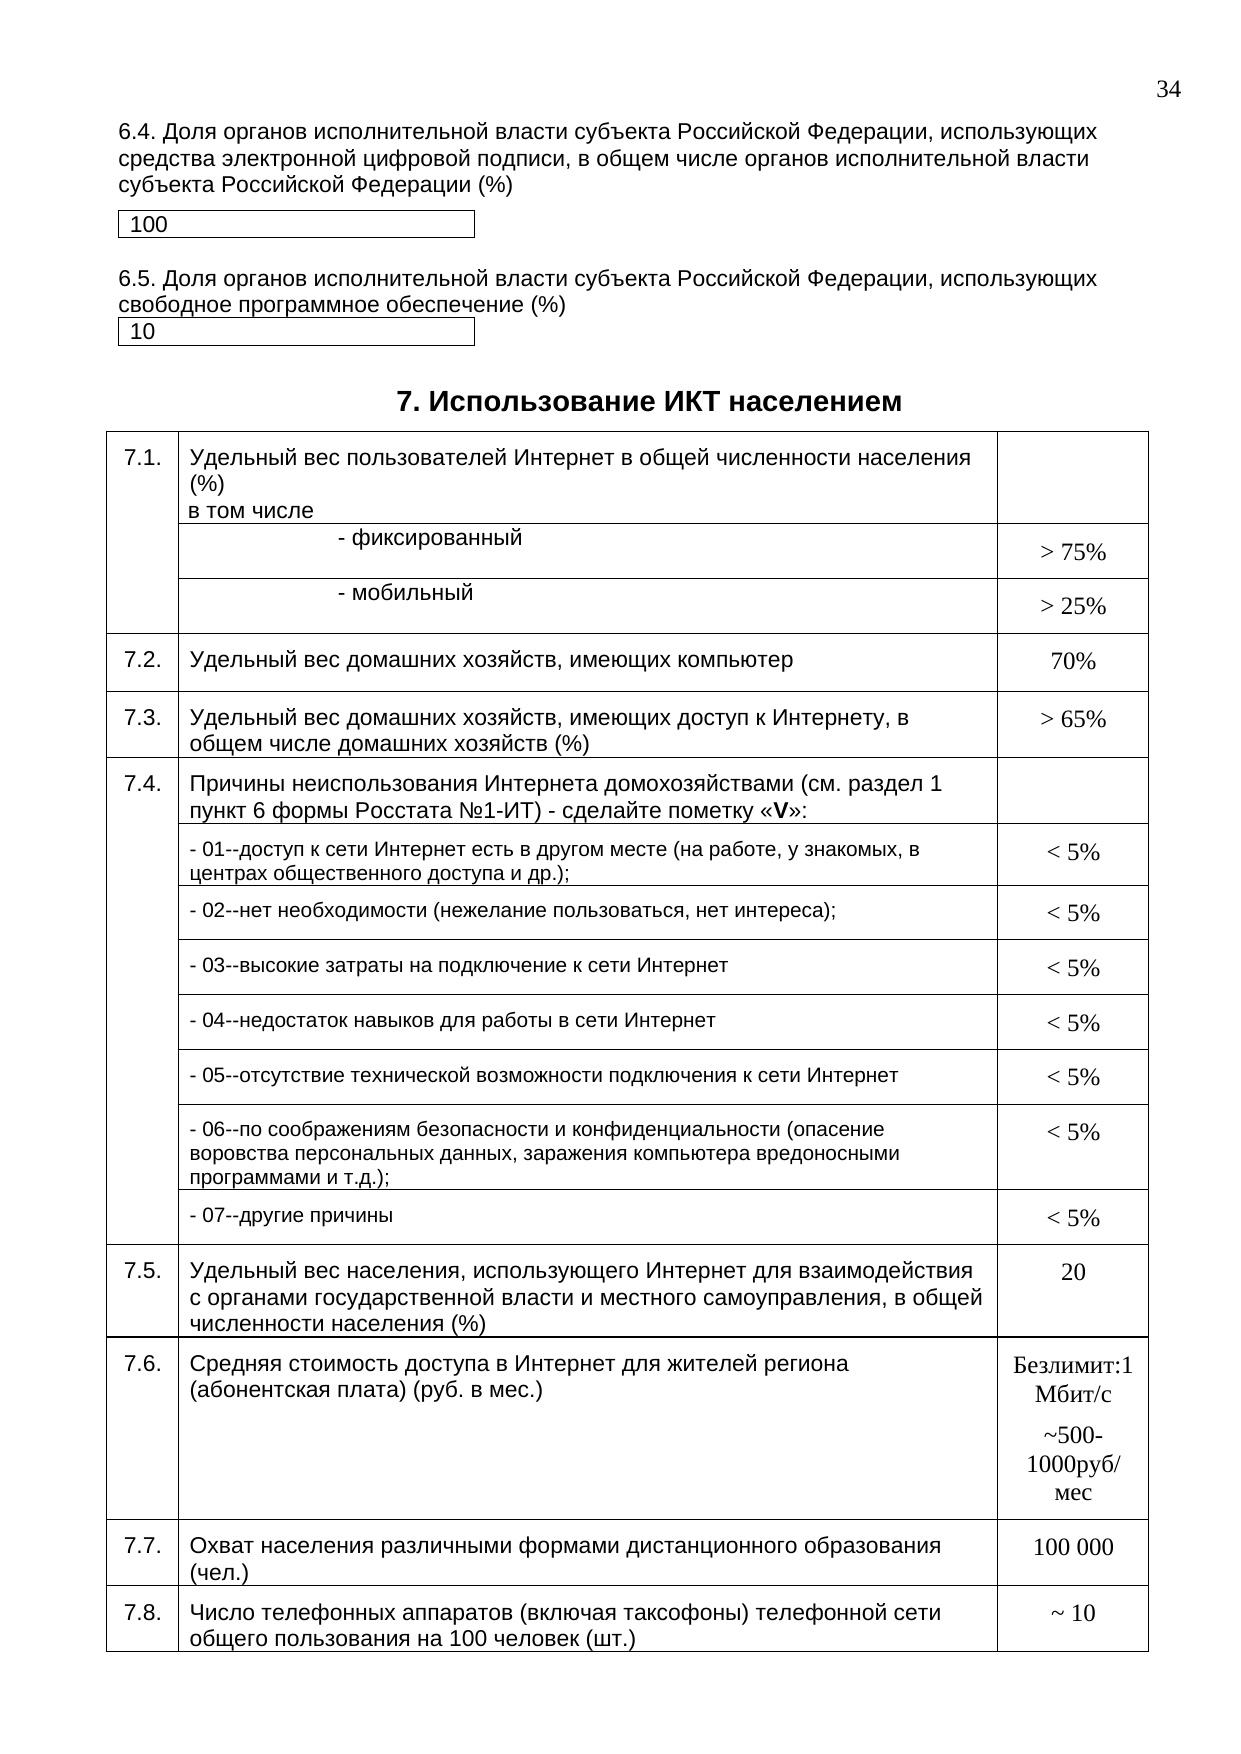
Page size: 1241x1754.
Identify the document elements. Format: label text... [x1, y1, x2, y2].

table_cell - 01--доступ к сети Интернет есть в другом месте (на работе, у знакомых, в центрах общественного доступа и др.); [179, 824, 997, 884]
table_cell 7.7. [107, 1520, 178, 1585]
table_cell < 5% [998, 1105, 1148, 1189]
table_cell > 75% [998, 524, 1148, 578]
table_cell - 06--по соображениям безопасности и конфиденциальности (опасение воровства персональных данных, заражения компьютера вредоносными программами и т.д.); [179, 1105, 997, 1189]
table_cell 70% [998, 634, 1148, 691]
table_cell - 04--недостаток навыков для работы в сети Интернет [179, 995, 997, 1049]
table_cell - 03--высокие затраты на подключение к сети Интернет [179, 940, 997, 994]
table_cell > 65% [998, 692, 1148, 757]
table_cell - мобильный [179, 579, 997, 633]
text 7. Использование ИКТ населением [118, 384, 1181, 418]
table_cell 7.6. [107, 1338, 178, 1519]
table_cell < 5% [998, 1050, 1148, 1104]
table_cell - фиксированный [179, 524, 997, 578]
text 6.5. Доля органов исполнительной власти субъекта Российской Федерации, использующих свободное программное обеспечение (%) [118, 264, 1181, 317]
table_cell Охват населения различными формами дистанционного образования (чел.) [179, 1520, 997, 1585]
table_cell Удельный вес домашних хозяйств, имеющих компьютер [179, 634, 997, 691]
table_cell < 5% [998, 995, 1148, 1049]
table_cell 7.3. [107, 692, 178, 757]
table_cell 7.4. [107, 758, 178, 1244]
table_cell Удельный вес домашних хозяйств, имеющих доступ к Интернету, в общем числе домашних хозяйств (%) [179, 692, 997, 757]
table_cell ~ 10 [998, 1586, 1148, 1651]
table_header 100 [119, 211, 474, 237]
table_cell - 05--отсутствие технической возможности подключения к сети Интернет [179, 1050, 997, 1104]
table_cell 7.2. [107, 634, 178, 691]
table_cell - 07--другие причины [179, 1190, 997, 1244]
table_header Удельный вес пользователей Интернет в общей численности населения (%) в том числе [179, 432, 997, 523]
table_cell 100 000 [998, 1520, 1148, 1585]
table_cell > 25% [998, 579, 1148, 633]
table_cell Причины неиспользования Интернета домохозяйствами (см. раздел 1 пункт 6 формы Росстата №1-ИТ) - сделайте пометку «V»: [179, 758, 997, 823]
table_cell Безлимит:1 Мбит/с ~500-1000руб/мес [998, 1338, 1148, 1519]
table_cell 7.5. [107, 1245, 178, 1336]
table_header 10 [119, 318, 474, 344]
table_cell 20 [998, 1245, 1148, 1336]
table_cell - 02--нет необходимости (нежелание пользоваться, нет интереса); [179, 886, 997, 939]
table_header [998, 432, 1148, 523]
table_header 7.1. [107, 432, 178, 633]
text 6.4. Доля органов исполнительной власти субъекта Российской Федерации, использующих средства электронной цифровой подписи, в общем числе органов исполнительной власти субъекта Российской Федерации (%) [118, 118, 1181, 197]
table_cell < 5% [998, 940, 1148, 994]
table_cell < 5% [998, 1190, 1148, 1244]
table_cell Средняя стоимость доступа в Интернет для жителей региона (абонентская плата) (руб. в мес.) [179, 1338, 997, 1519]
table_cell < 5% [998, 824, 1148, 884]
table_cell [998, 758, 1148, 823]
table_cell < 5% [998, 886, 1148, 939]
table_cell Удельный вес населения, использующего Интернет для взаимодействия с органами государственной власти и местного самоуправления, в общей численности населения (%) [179, 1245, 997, 1336]
table_cell Число телефонных аппаратов (включая таксофоны) телефонной сети общего пользования на 100 человек (шт.) [179, 1586, 997, 1651]
table_cell 7.8. [107, 1586, 178, 1651]
